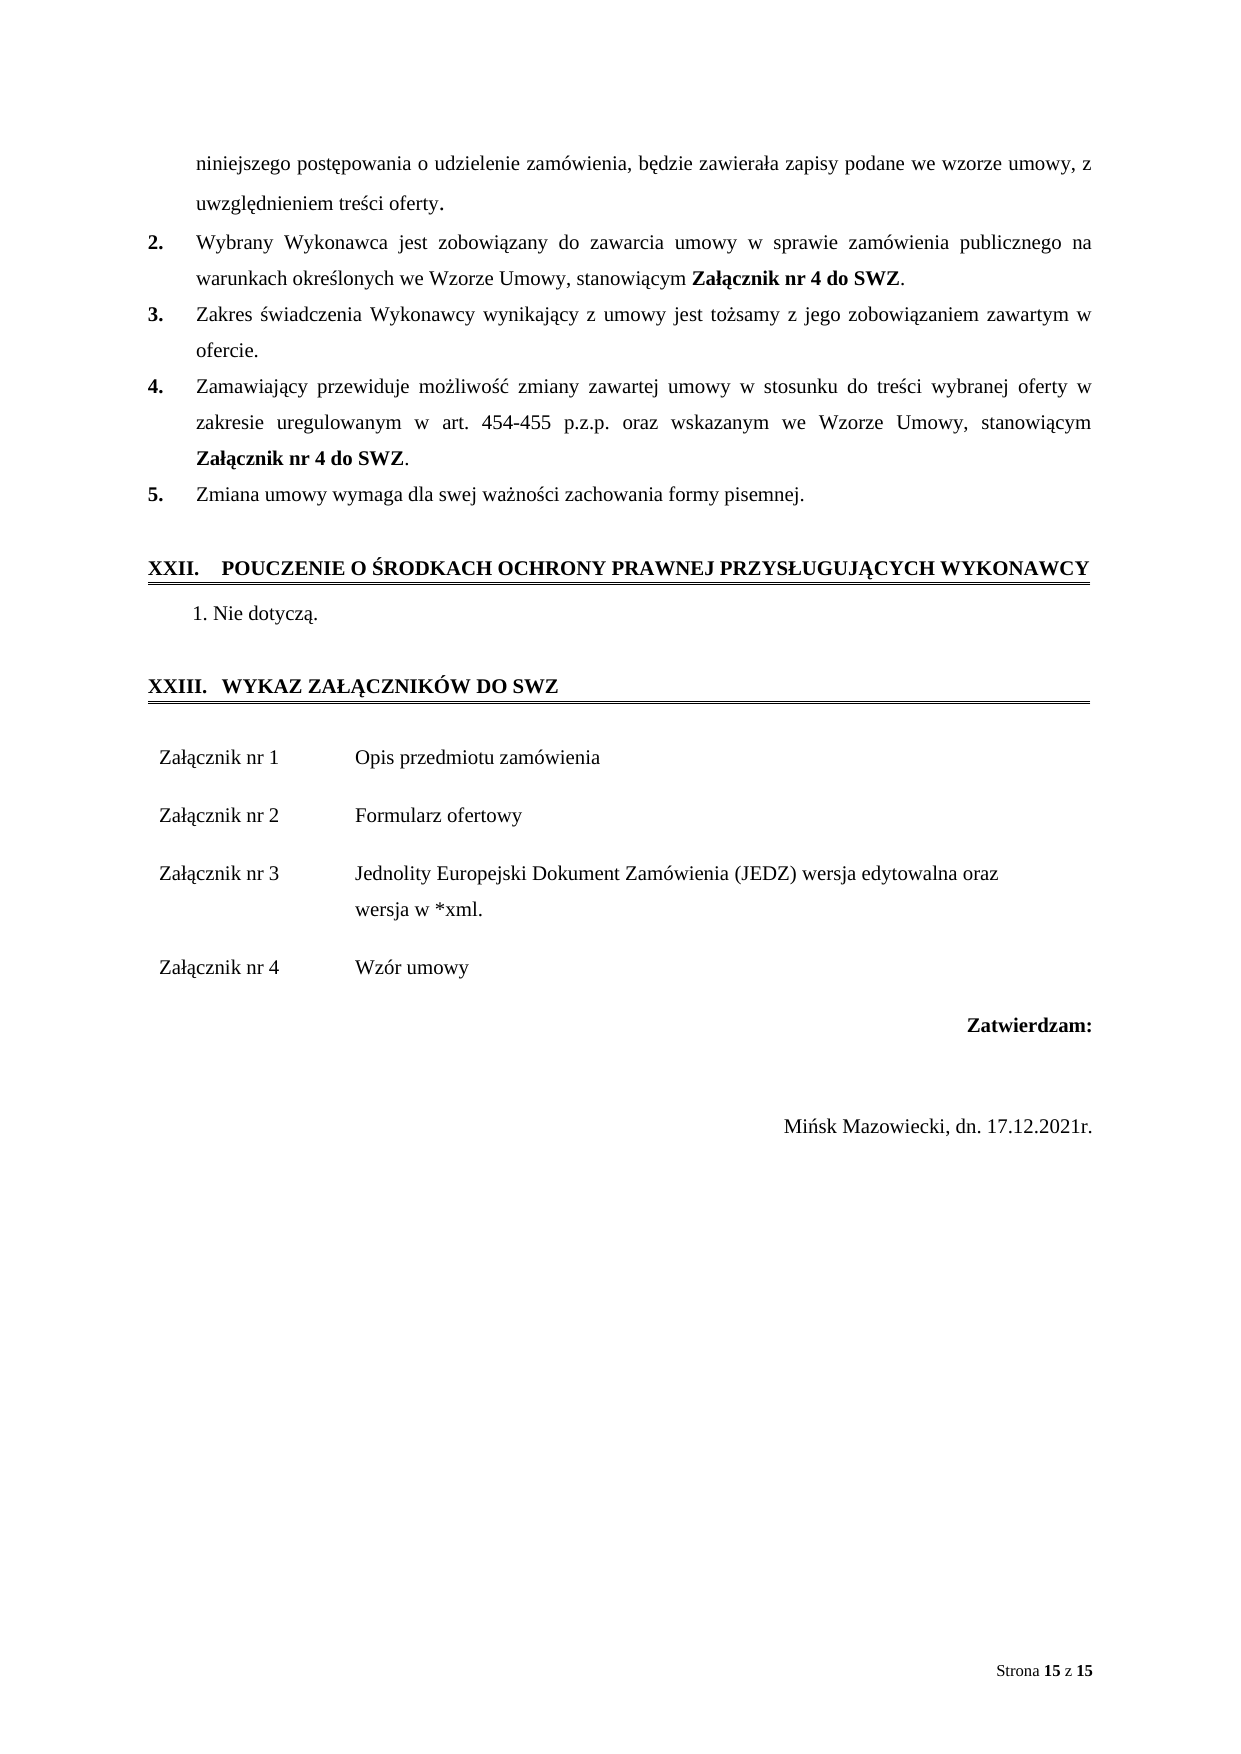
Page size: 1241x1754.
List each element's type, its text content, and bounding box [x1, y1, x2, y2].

list POUCZENIE O ŚRODKACH OCHRONY PRAWNEJ PRZYSŁUGUJĄCYCH WYKONAWCY [148, 555, 1090, 582]
table_header Opis przedmiotu zamówienia [344, 720, 1054, 803]
list 1. Nie dotyczą. [192, 601, 1093, 625]
text Zatwierdzam: [148, 1013, 1093, 1037]
list WYKAZ ZAŁĄCZNIKÓW DO SWZ [148, 674, 1090, 701]
table_cell Formularz ofertowy [344, 803, 1054, 861]
table_header Załącznik nr 1 [148, 720, 344, 803]
table_cell Załącznik nr 3 [148, 861, 344, 955]
list Wybrany Wykonawca jest zobowiązany do zawarcia umowy w sprawie zamówienia publicznego na warunkach określonych we Wzorze Umowy, stanowiącym Załącznik nr 4 do SWZ. [148, 229, 1093, 290]
text Mińsk Mazowiecki, dn. 17.12.2021r. [148, 1114, 1093, 1138]
table_cell Wzór umowy [344, 955, 1054, 1013]
table_cell Jednolity Europejski Dokument Zamówienia (JEDZ) wersja edytowalna oraz wersja w *xml. [344, 861, 1054, 955]
list Zakres świadczenia Wykonawcy wynikający z umowy jest tożsamy z jego zobowiązaniem zawartym w ofercie. [148, 302, 1093, 362]
table_cell Załącznik nr 4 [148, 955, 344, 1013]
list Zamawiający przewiduje możliwość zmiany zawartej umowy w stosunku do treści wybranej oferty w zakresie uregulowanym w art. 454-455 p.z.p. oraz wskazanym we Wzorze Umowy, stanowiącym Załącznik nr 4 do SWZ. [148, 374, 1093, 470]
list Zmiana umowy wymaga dla swej ważności zachowania formy pisemnej. [148, 482, 1093, 506]
table_cell Załącznik nr 2 [148, 803, 344, 861]
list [148, 150, 1093, 216]
